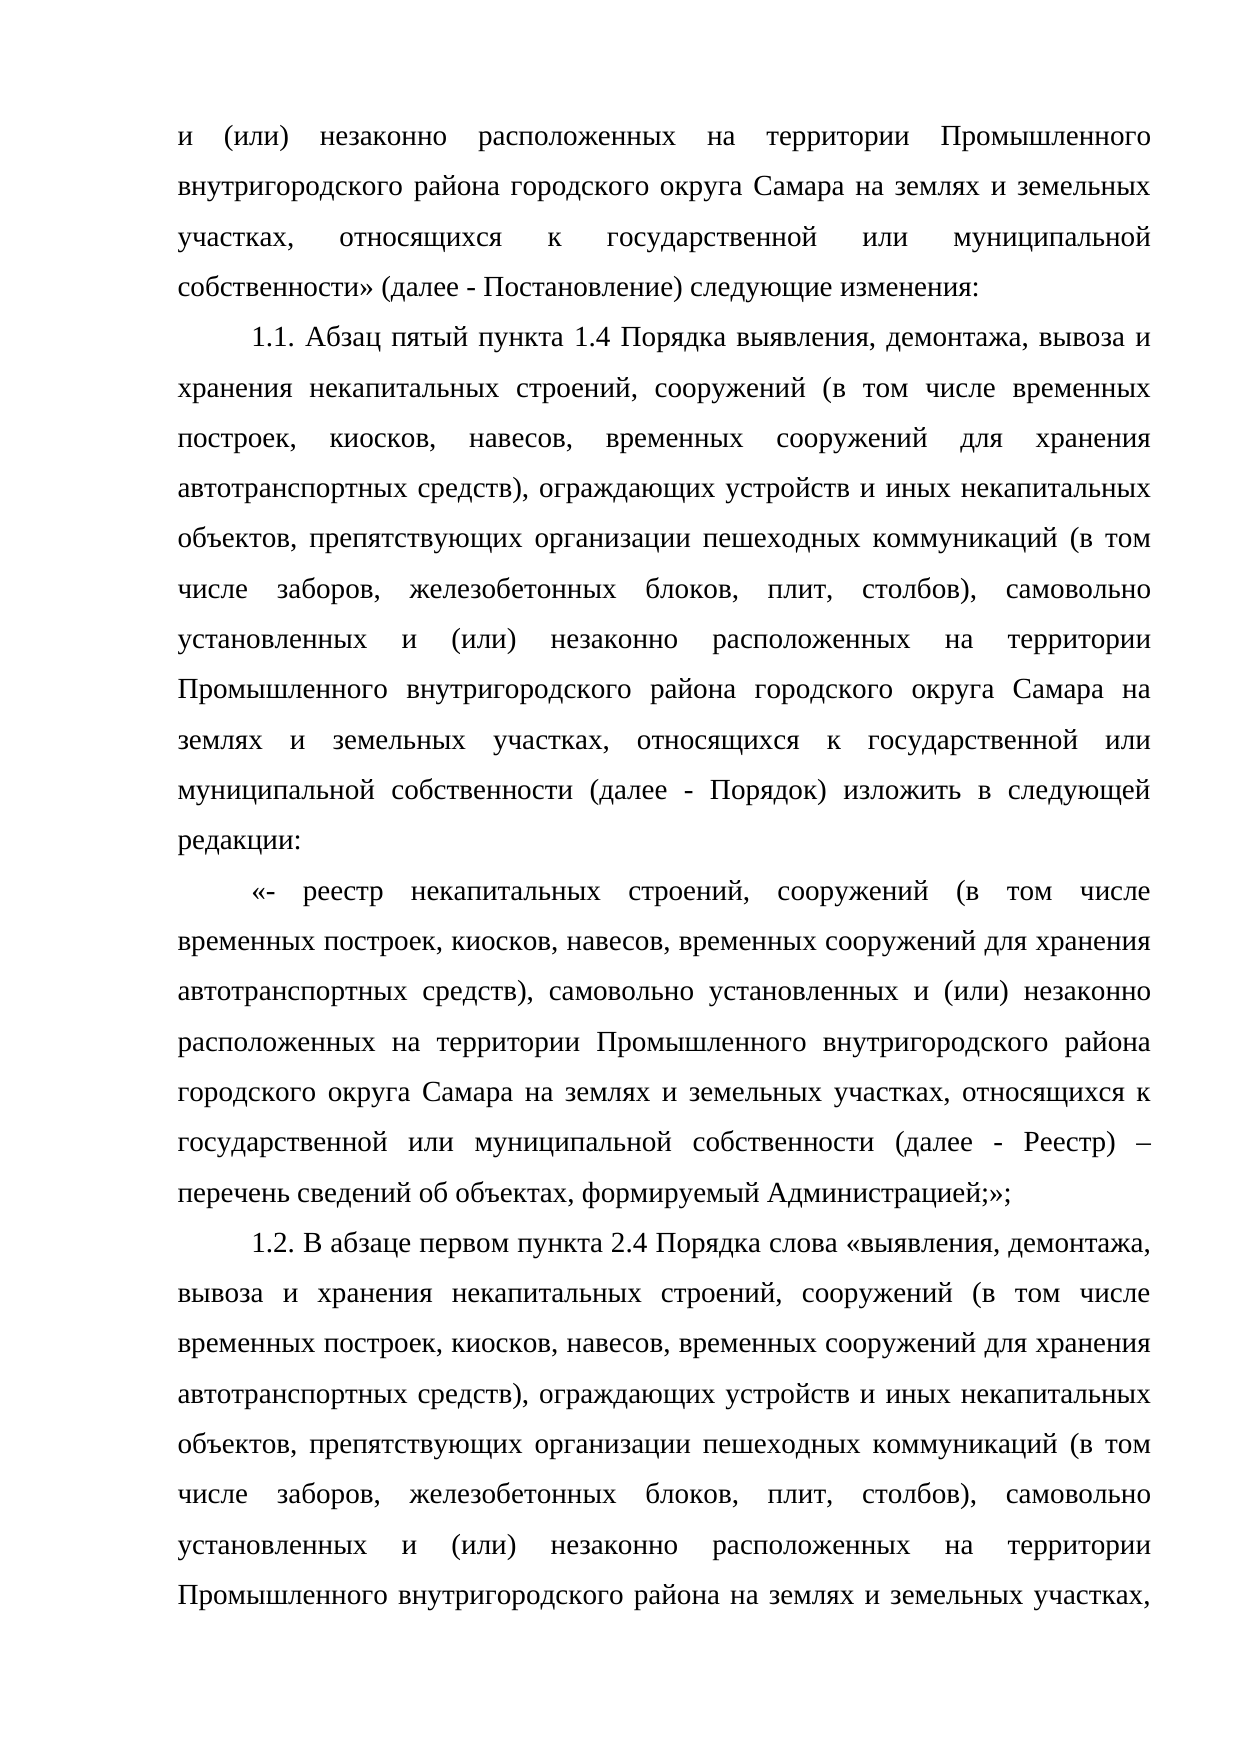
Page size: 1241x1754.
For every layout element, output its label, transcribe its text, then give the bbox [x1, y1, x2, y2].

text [177, 1225, 1152, 1611]
text «- реестр некапитальных строений, сооружений (в том числе временных построек, киосков, навесов, временных сооружений для хранения автотранспортных средств), самовольно установленных и (или) незаконно расположенных на территории Промышленного внутригородского района городского округа Самара на землях и земельных участках, относящихся к государственной или муниципальной собственности (далее - Реестр) – перечень сведений об объектах, формируемый Администрацией;»; [177, 873, 1152, 1208]
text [177, 118, 1152, 303]
text 1.1. Абзац пятый пункта 1.4 Порядка выявления, демонтажа, вывоза и хранения некапитальных строений, сооружений (в том числе временных построек, киосков, навесов, временных сооружений для хранения автотранспортных средств), ограждающих устройств и иных некапитальных объектов, препятствующих организации пешеходных коммуникаций (в том числе заборов, железобетонных блоков, плит, столбов), самовольно установленных и (или) незаконно расположенных на территории Промышленного внутригородского района городского округа Самара на землях и земельных участках, относящихся к государственной или муниципальной собственности (далее - Порядок) изложить в следующей редакции: [177, 319, 1152, 856]
